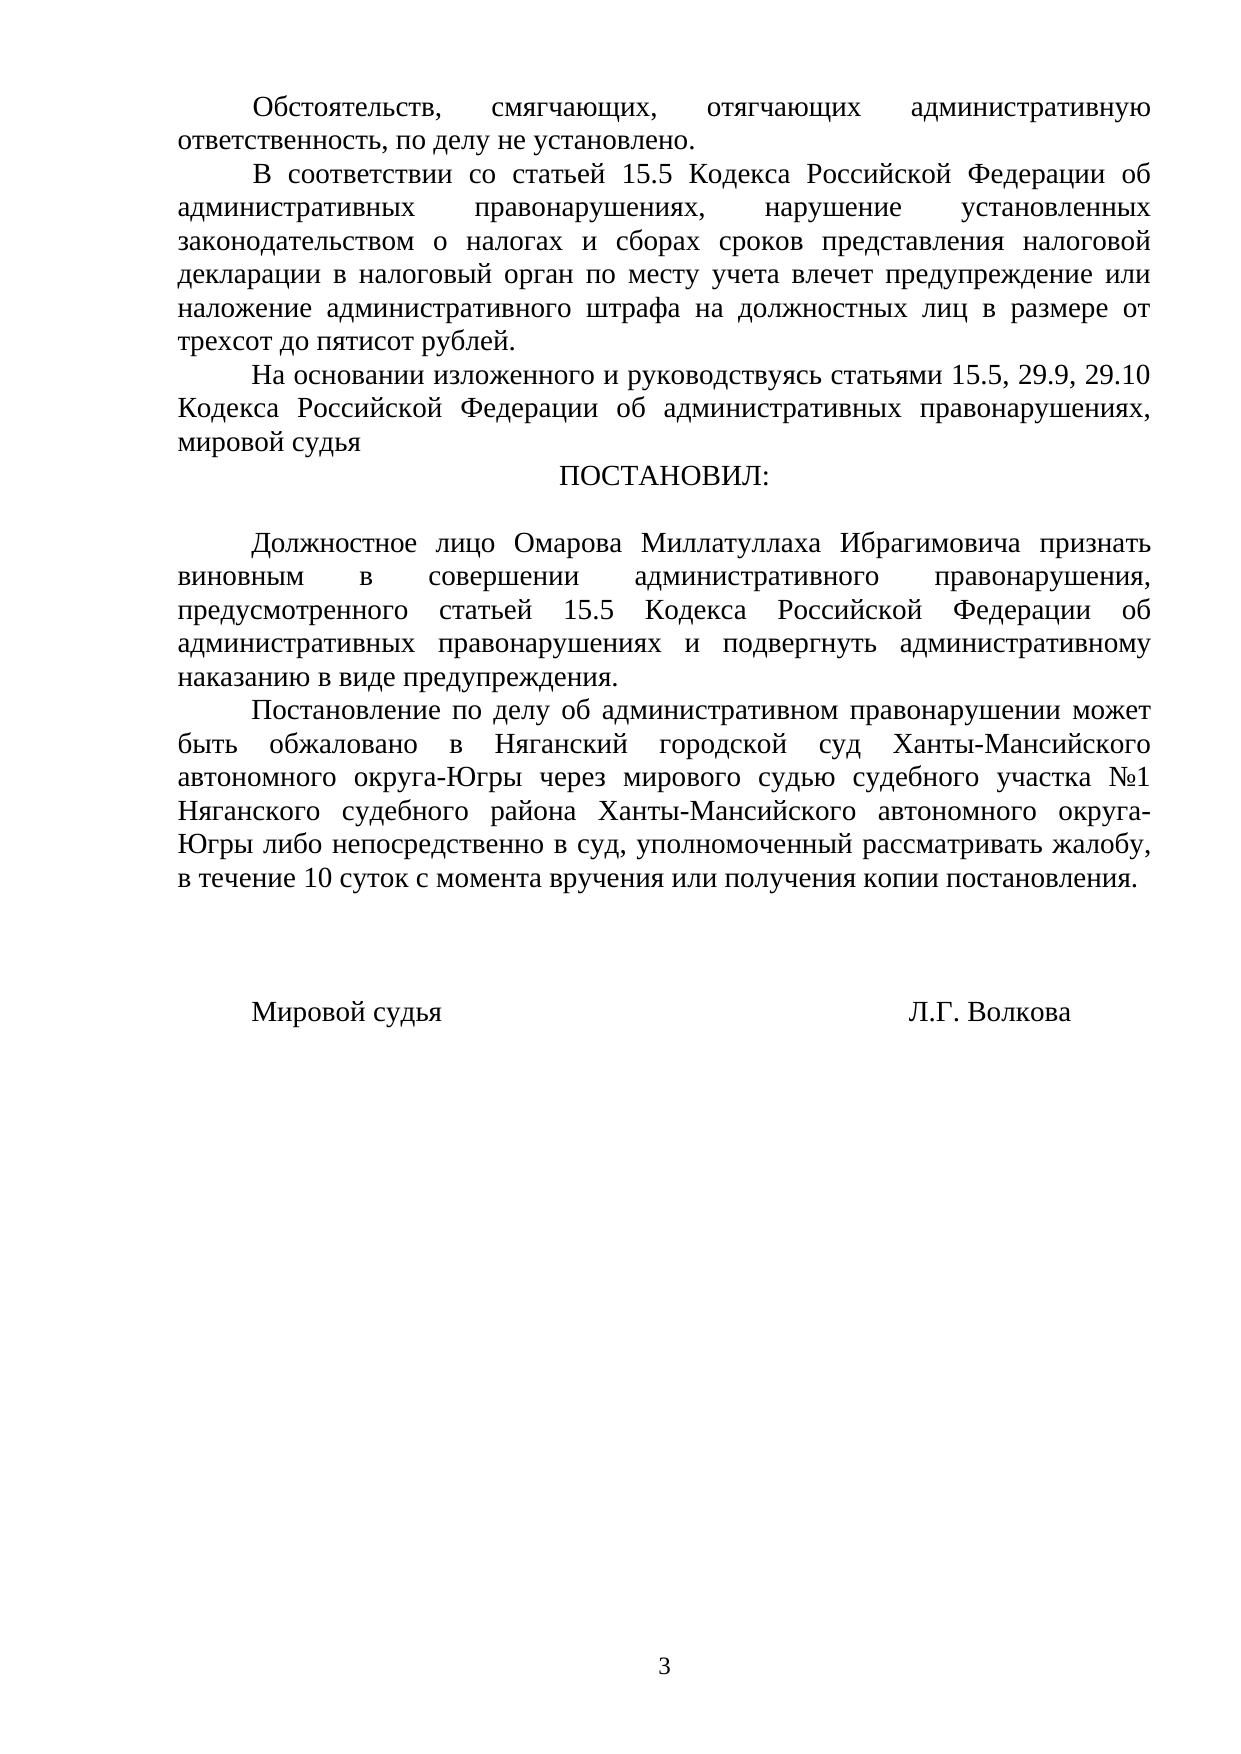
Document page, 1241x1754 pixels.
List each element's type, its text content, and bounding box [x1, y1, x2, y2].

text Мировой судья Л.Г. Волкова [177, 994, 1152, 1028]
text На основании изложенного и руководствуясь статьями 15.5, 29.9, 29.10 Кодекса Российской Федерации об административных правонарушениях, мировой судья [177, 357, 1152, 458]
text В соответствии со статьей 15.5 Кодекса Российской Федерации об административных правонарушениях, нарушение установленных законодательством о налогах и сборах сроков представления налоговой декларации в налоговый орган по месту учета влечет предупреждение или наложение административного штрафа на должностных лиц в размере от трехсот до пятисот рублей. [177, 156, 1152, 357]
text Должностное лицо Омарова Миллатуллаха Ибрагимовича признать виновным в совершении административного правонарушения, предусмотренного статьей 15.5 Кодекса Российской Федерации об административных правонарушениях и подвергнуть административному наказанию в виде предупреждения. [177, 525, 1152, 692]
text Обстоятельств, смягчающих, отягчающих административную ответственность, по делу не установлено. [177, 89, 1152, 156]
text ПОСТАНОВИЛ: [177, 458, 1152, 491]
text Постановление по делу об административном правонарушении может быть обжаловано в Няганский городской суд Ханты-Мансийского автономного округа-Югры через мирового судью судебного участка №1 Няганского судебного района Ханты-Мансийского автономного округа-Югры либо непосредственно в суд, уполномоченный рассматривать жалобу, в течение 10 суток с момента вручения или получения копии постановления. [177, 692, 1152, 894]
